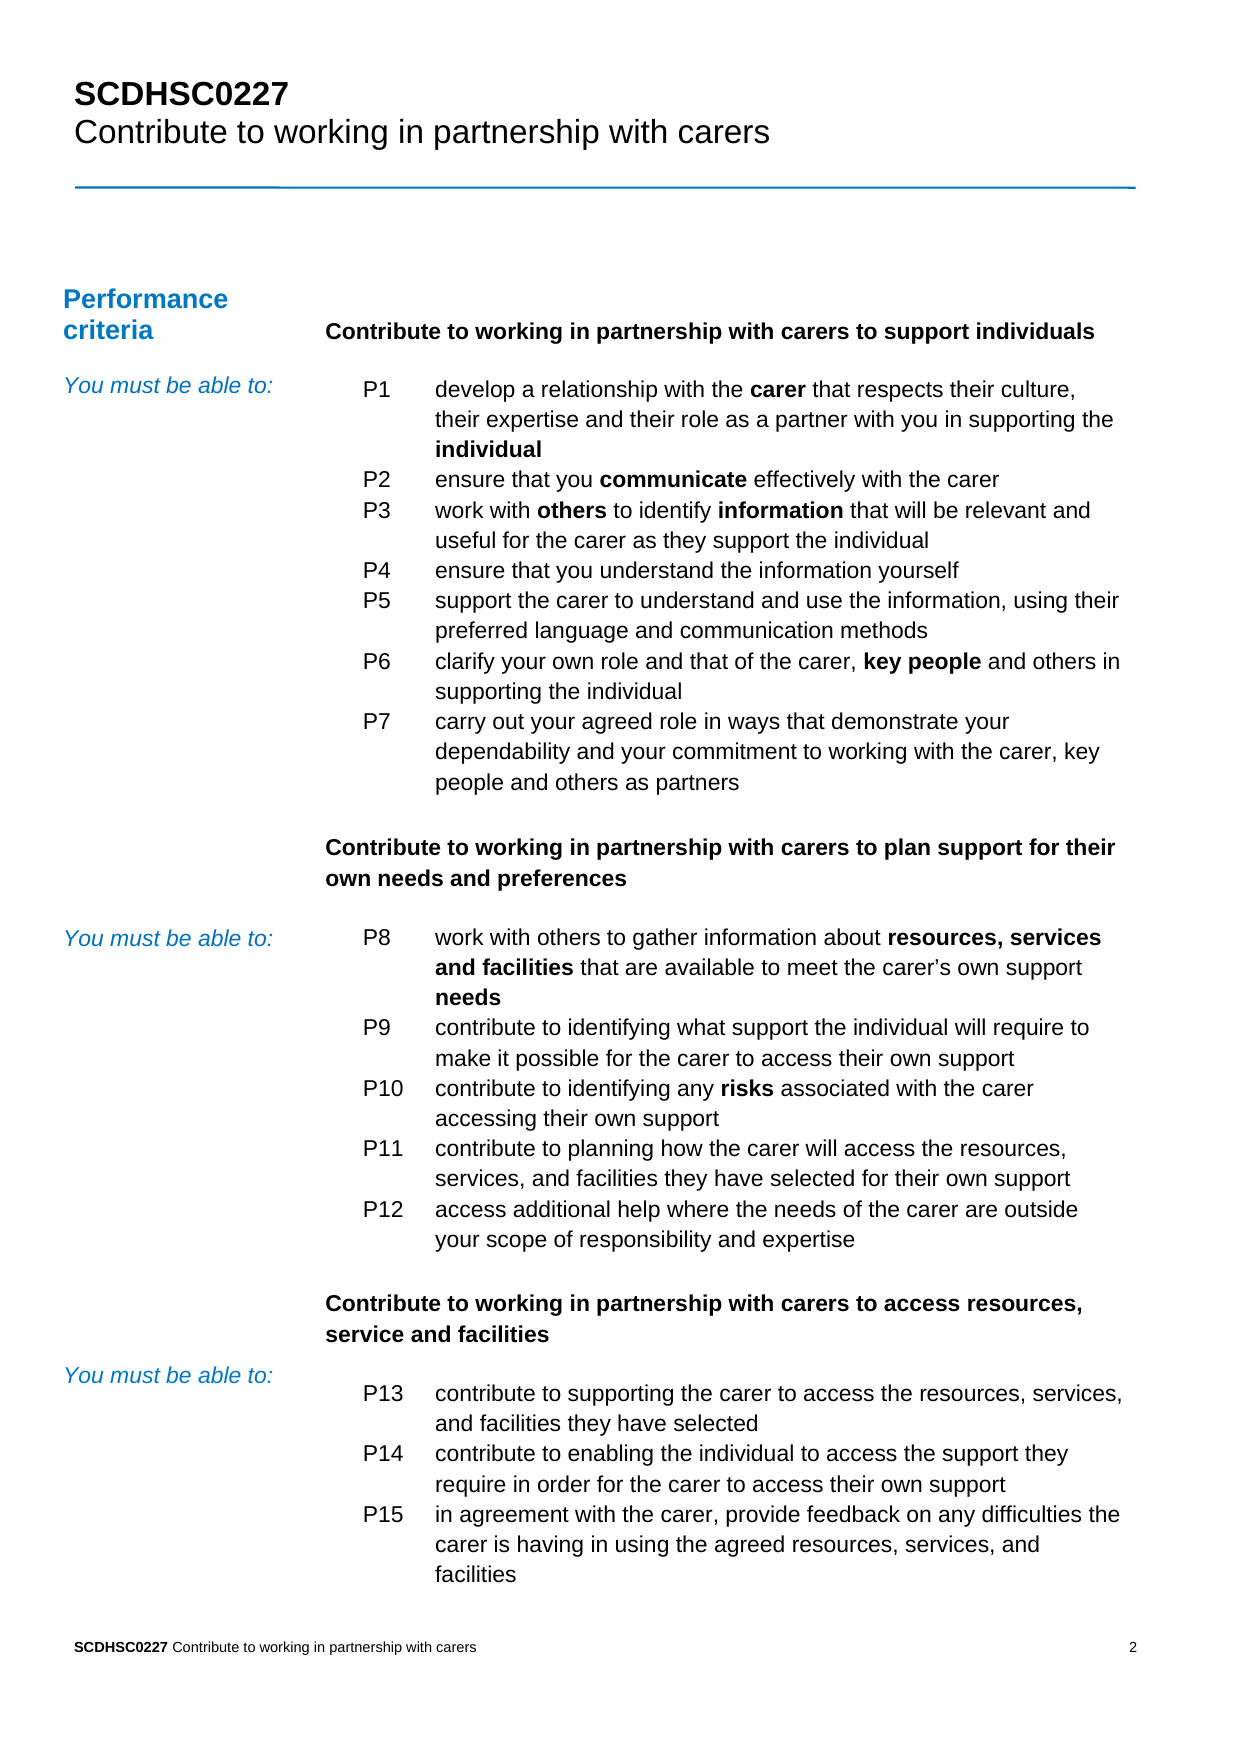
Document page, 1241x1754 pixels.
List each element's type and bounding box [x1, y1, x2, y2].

table_header [314, 283, 1137, 1591]
table_header [52, 283, 314, 1591]
